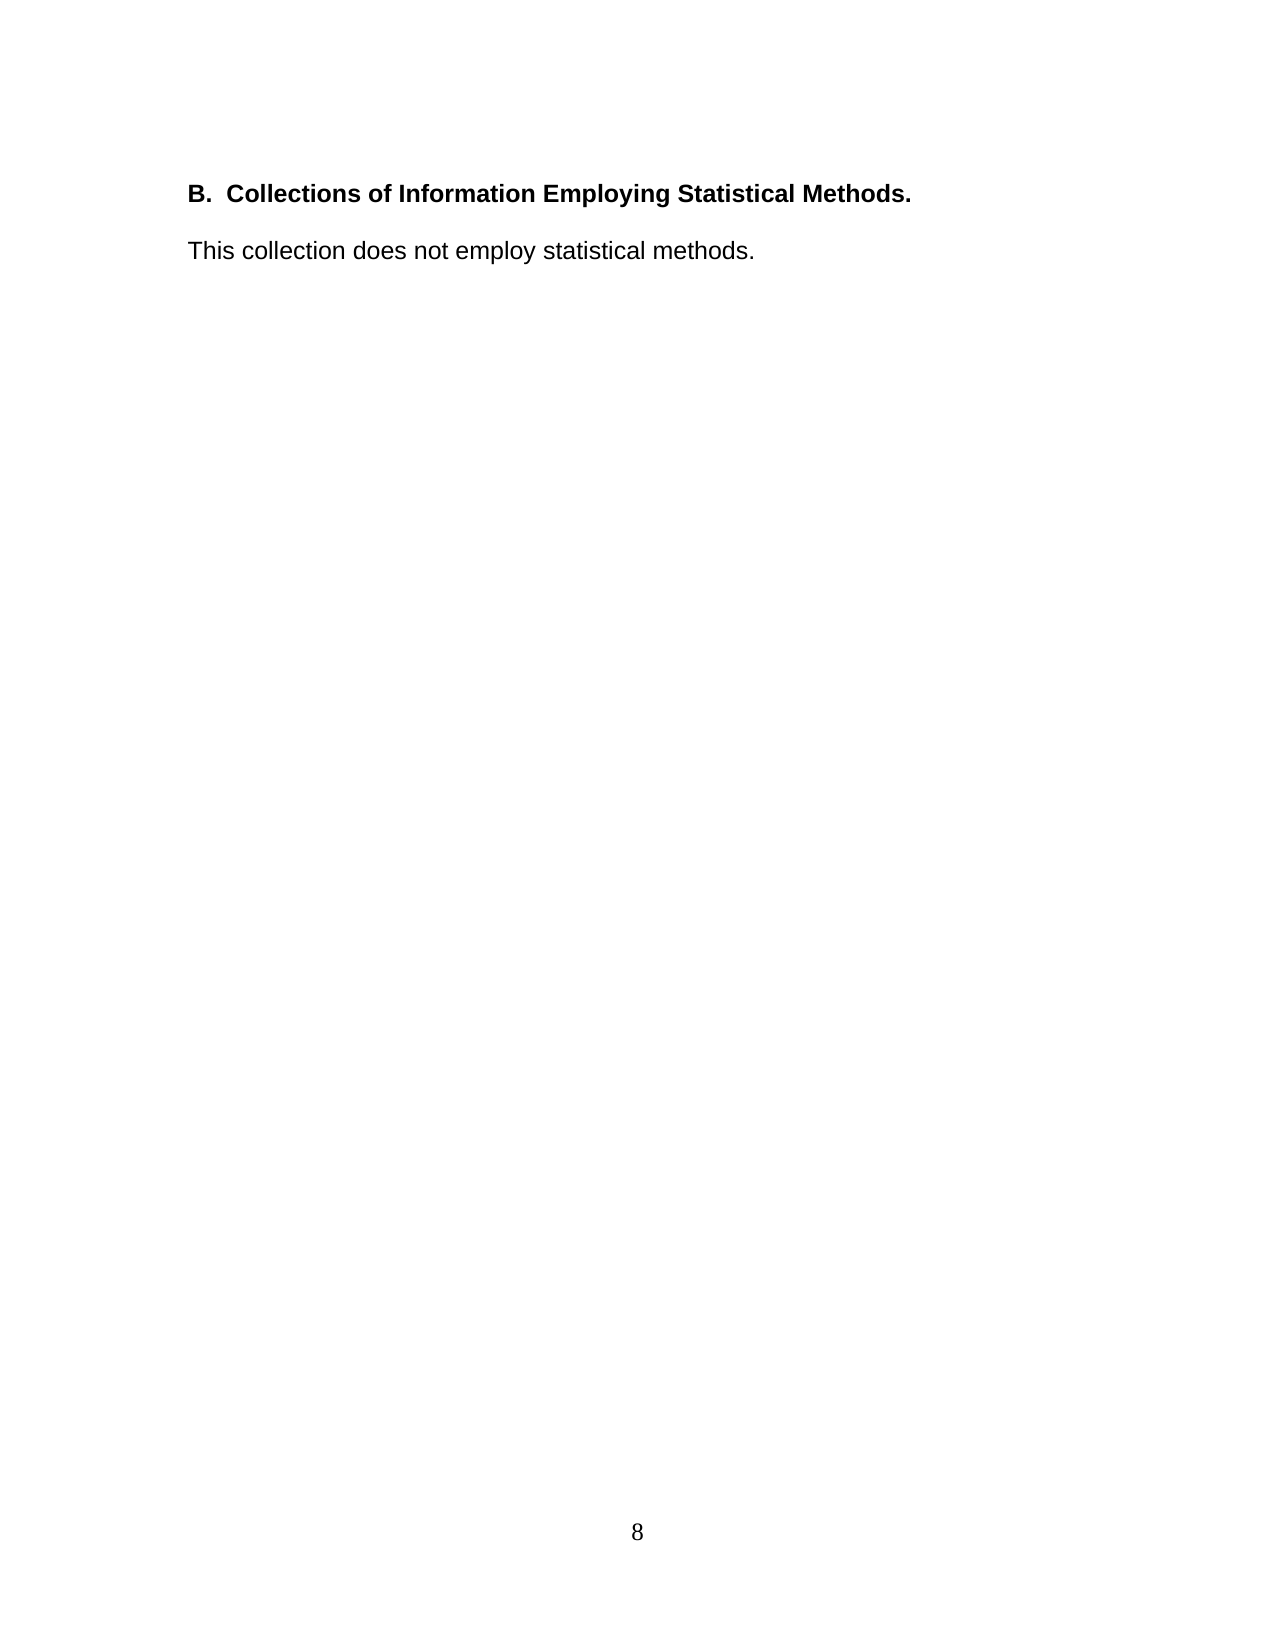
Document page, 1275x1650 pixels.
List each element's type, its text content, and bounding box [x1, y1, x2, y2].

text B. Collections of Information Employing Statistical Methods. [187, 179, 1087, 207]
text This collection does not employ statistical methods. [187, 236, 1087, 265]
